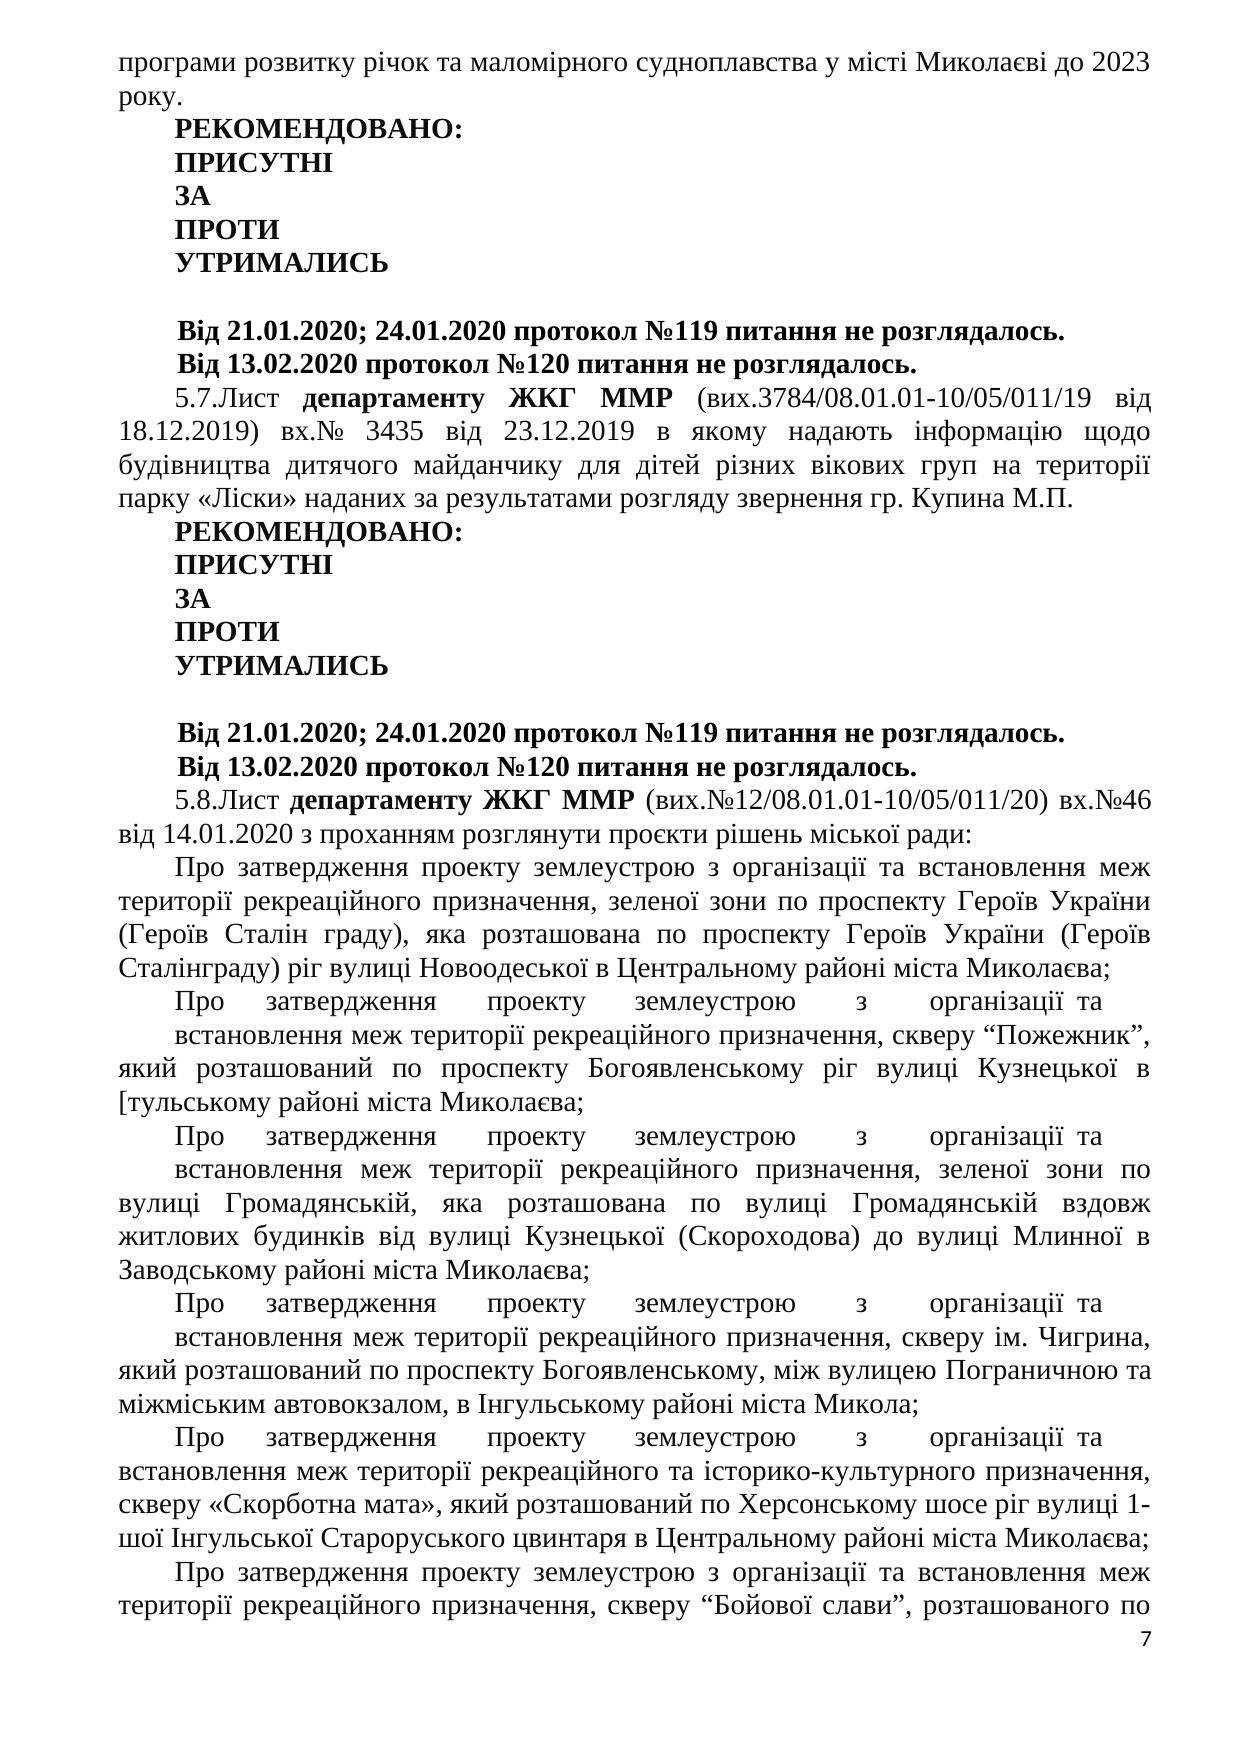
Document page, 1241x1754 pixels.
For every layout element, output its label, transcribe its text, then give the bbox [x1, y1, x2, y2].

text ПРОТИ [118, 212, 1152, 246]
text ПРИСУТНІ [118, 547, 1152, 581]
text УТРИМАЛИСЬ [118, 246, 1152, 279]
text Про затвердження проекту землеустрою з організації та [118, 1118, 1152, 1151]
text встановлення меж території рекреаційного призначення, скверу “Пожежник”, який розташований по проспекту Богоявленському ріг вулиці Кузнецької в [тульському районі міста Миколаєва; [118, 1017, 1152, 1118]
text 5.7.Лист департаменту ЖКГ ММР (вих.3784/08.01.01-10/05/011/19 від 18.12.2019) вх.№ 3435 від 23.12.2019 в якому надають інформацію щодо будівництва дитячого майданчику для дітей різних вікових груп на території парку «Ліски» наданих за результатами розгляду звернення гр. Купина М.П. [118, 380, 1152, 514]
text ПРОТИ [118, 614, 1152, 648]
text встановлення меж території рекреаційного та історико-культурного призначення, скверу «Скорботна мата», який розташований по Херсонському шосе ріг вулиці 1-шої Інгульської Староруського цвинтаря в Центральному районі міста Миколаєва; [118, 1453, 1152, 1554]
text УТРИМАЛИСЬ [118, 648, 1152, 682]
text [118, 44, 1152, 111]
text ЗА [118, 178, 1152, 212]
text ПРИСУТНІ [118, 145, 1152, 178]
text ЗА [118, 581, 1152, 614]
text Від 21.01.2020; 24.01.2020 протокол №119 питання не розглядалось. [118, 715, 1152, 749]
text РЕКОМЕНДОВАНО: [118, 514, 1152, 547]
text РЕКОМЕНДОВАНО: [118, 111, 1152, 145]
text встановлення меж території рекреаційного призначення, скверу ім. Чигрина, який розташований по проспекту Богоявленському, між вулицею Пограничною та міжміським автовокзалом, в Інгульському районі міста Микола; [118, 1319, 1152, 1419]
text Про затвердження проекту землеустрою з організації та [118, 1285, 1152, 1319]
text встановлення меж території рекреаційного призначення, зеленої зони по вулиці Громадянській, яка розташована по вулиці Громадянській вздовж житлових будинків від вулиці Кузнецької (Скороходова) до вулиці Млинної в Заводському районі міста Миколаєва; [118, 1151, 1152, 1285]
text Від 21.01.2020; 24.01.2020 протокол №119 питання не розглядалось. [118, 313, 1152, 346]
text Від 13.02.2020 протокол №120 питання не розглядалось. [118, 346, 1152, 380]
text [118, 1554, 1152, 1621]
text Про затвердження проекту землеустрою з організації та встановлення меж території рекреаційного призначення, зеленої зони по проспекту Героїв України (Героїв Сталін граду), яка розташована по проспекту Героїв України (Героїв Сталінграду) ріг вулиці Новоодеської в Центральному районі міста Миколаєва; [118, 849, 1152, 983]
text Про затвердження проекту землеустрою з організації та [118, 983, 1152, 1017]
text Від 13.02.2020 протокол №120 питання не розглядалось. [118, 749, 1152, 782]
text Про затвердження проекту землеустрою з організації та [118, 1419, 1152, 1453]
text 5.8.Лист департаменту ЖКГ ММР (вих.№12/08.01.01-10/05/011/20) вх.№46 від 14.01.2020 з проханням розглянути проєкти рішень міської ради: [118, 782, 1152, 849]
